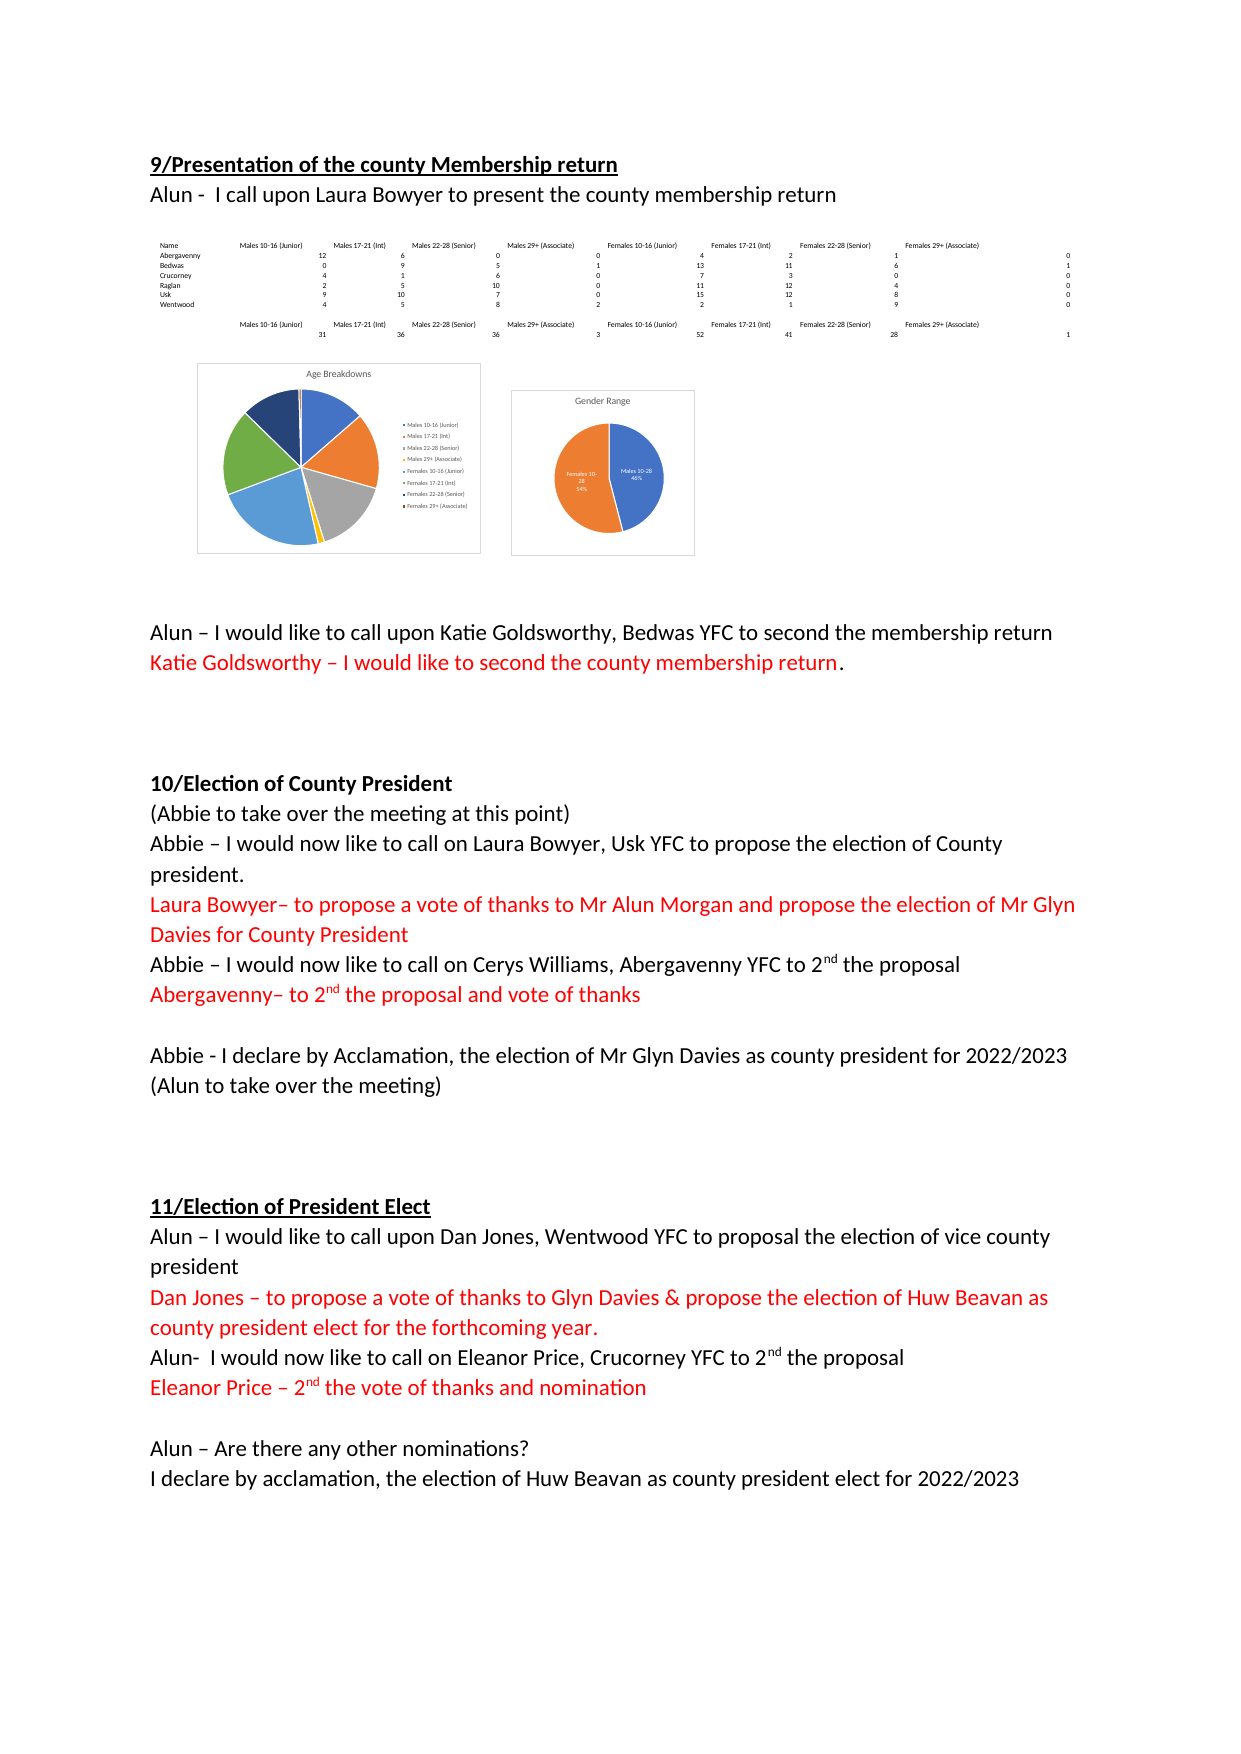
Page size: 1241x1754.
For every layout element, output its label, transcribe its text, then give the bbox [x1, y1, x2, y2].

text Dan Jones – to propose a vote of thanks to Glyn Davies & propose the election of Huw Beavan as county president elect for the forthcoming year. [150, 1283, 1090, 1341]
text 11/Election of President Elect [150, 1192, 1090, 1220]
text Alun – I would like to call upon Katie Goldsworthy, Bedwas YFC to second the membership return [150, 618, 1090, 646]
text Alun - I call upon Laura Bowyer to present the county membership return [150, 180, 1090, 208]
text Abbie - I declare by Acclamation, the election of Mr Glyn Davies as county president for 2022/2023 [150, 1041, 1090, 1069]
text (Abbie to take over the meeting at this point) [150, 799, 1090, 827]
text Laura Bowyer– to propose a vote of thanks to Mr Alun Morgan and propose the election of Mr Glyn Davies for County President [150, 890, 1090, 948]
text Alun- I would now like to call on Eleanor Price, Crucorney YFC to 2nd the proposal [150, 1343, 1090, 1371]
text Eleanor Price – 2nd the vote of thanks and nomination [150, 1373, 1090, 1401]
text Katie Goldsworthy – I would like to second the county membership return. [150, 648, 1090, 676]
text Abbie – I would now like to call on Laura Bowyer, Usk YFC to propose the election of County president. [150, 829, 1090, 888]
text 10/Election of County President [150, 769, 1090, 797]
text (Alun to take over the meeting) [150, 1071, 1090, 1099]
text Alun – I would like to call upon Dan Jones, Wentwood YFC to proposal the election of vice county president [150, 1222, 1090, 1281]
text 9/Presentation of the county Membership return [150, 150, 1090, 178]
text Abbie – I would now like to call on Cerys Williams, Abergavenny YFC to 2nd the proposal [150, 950, 1090, 978]
text Abergavenny– to 2nd the proposal and vote of thanks [150, 981, 1090, 1009]
text Alun – Are there any other nominations? [150, 1434, 1090, 1462]
text I declare by acclamation, the election of Huw Beavan as county president elect for 2022/2023 [150, 1464, 1090, 1492]
